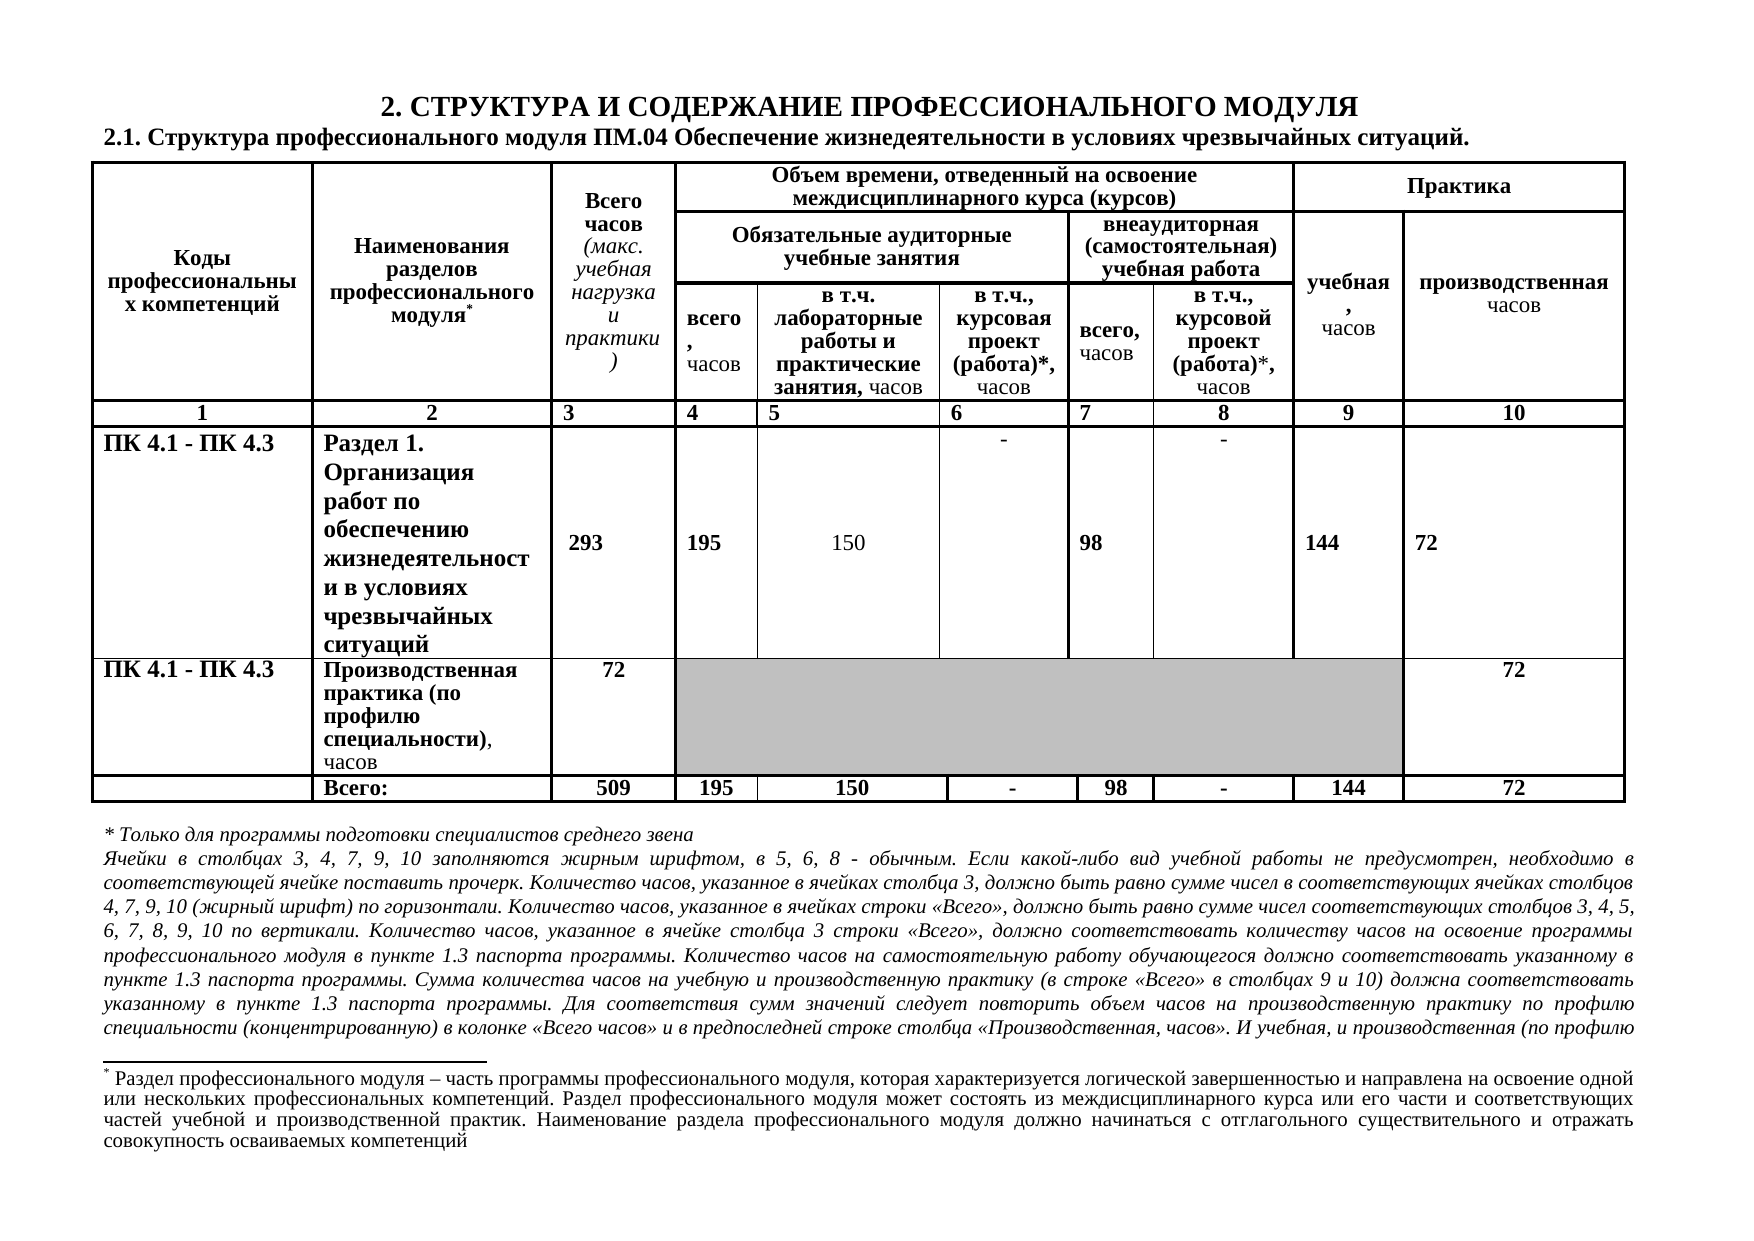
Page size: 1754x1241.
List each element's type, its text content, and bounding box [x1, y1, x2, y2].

table_cell 98 [1079, 777, 1152, 800]
text * Только для программы подготовки специалистов среднего звена [103, 822, 1636, 846]
table_cell 150 [758, 777, 946, 800]
table_cell 72 [1405, 659, 1623, 774]
table_cell всего, часов [677, 285, 757, 399]
table_cell в т.ч. лабораторные работы и практические занятия, часов [758, 285, 939, 399]
table_cell Раздел 1. Организация работ по обеспечению жизнедеятельности в условиях чрезвычайных ситуаций [314, 428, 550, 658]
table_cell [94, 777, 311, 800]
table_header Наименования разделов профессионального модуля* [314, 164, 550, 399]
table_cell - [949, 777, 1076, 800]
table_cell 150 [758, 428, 939, 658]
table_header Практика [1295, 164, 1623, 209]
table_cell учебная, часов [1295, 213, 1402, 399]
table_cell 8 [1154, 402, 1292, 425]
table_cell внеаудиторная (самостоятельная) учебная работа [1070, 213, 1292, 281]
table_header Коды профессиональных компетенций [94, 164, 311, 399]
table_cell 9 [1295, 402, 1402, 425]
table_cell всего, часов [1070, 285, 1153, 399]
table_cell Всего: [314, 777, 550, 800]
table_cell производственная часов [1405, 213, 1623, 399]
table_cell 2 [314, 402, 550, 425]
table_cell 1 [94, 402, 311, 425]
table_cell - [1155, 777, 1292, 800]
table_cell 195 [677, 428, 757, 658]
table_cell 98 [1070, 428, 1153, 658]
table_cell ПК 4.1 - ПК 4.3 [94, 428, 311, 658]
table_cell 5 [758, 402, 939, 425]
table_cell 3 [553, 402, 674, 425]
table_cell - [1154, 428, 1292, 658]
table_cell 6 [940, 402, 1067, 425]
table_cell 195 [677, 777, 757, 800]
table_cell 4 [677, 402, 756, 425]
table_cell ПК 4.1 - ПК 4.3 [94, 659, 311, 774]
table_cell 144 [1295, 428, 1402, 658]
table_cell 509 [553, 777, 674, 800]
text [103, 846, 1636, 1039]
list 2. СТРУКТУРА и содержание профессионального модуля [103, 89, 1636, 122]
table_cell 293 [553, 428, 674, 658]
table_header Всего часов (макс. учебная нагрузка и практики) [553, 164, 674, 399]
table_cell 10 [1405, 402, 1623, 425]
table_cell 144 [1295, 777, 1402, 800]
table_header Объем времени, отведенный на освоение междисциплинарного курса (курсов) [677, 164, 1292, 209]
table_cell 72 [553, 659, 674, 774]
table_cell [677, 659, 1402, 774]
table_cell Обязательные аудиторные учебные занятия [677, 213, 1067, 281]
table_cell 72 [1405, 777, 1623, 800]
table_cell в т.ч., курсовой проект (работа)*, часов [1154, 285, 1292, 399]
table_cell 7 [1070, 402, 1153, 425]
table_cell 72 [1405, 428, 1623, 658]
table_cell в т.ч., курсовая проект (работа)*, часов [940, 285, 1067, 399]
text 2.1. Структура профессионального модуля ПМ.04 Обеспечение жизнедеятельности в условиях чрезвычайных ситуаций. [103, 122, 1636, 151]
table_cell Производственная практика (по профилю специальности), часов [314, 659, 550, 774]
table_cell - [940, 428, 1067, 658]
